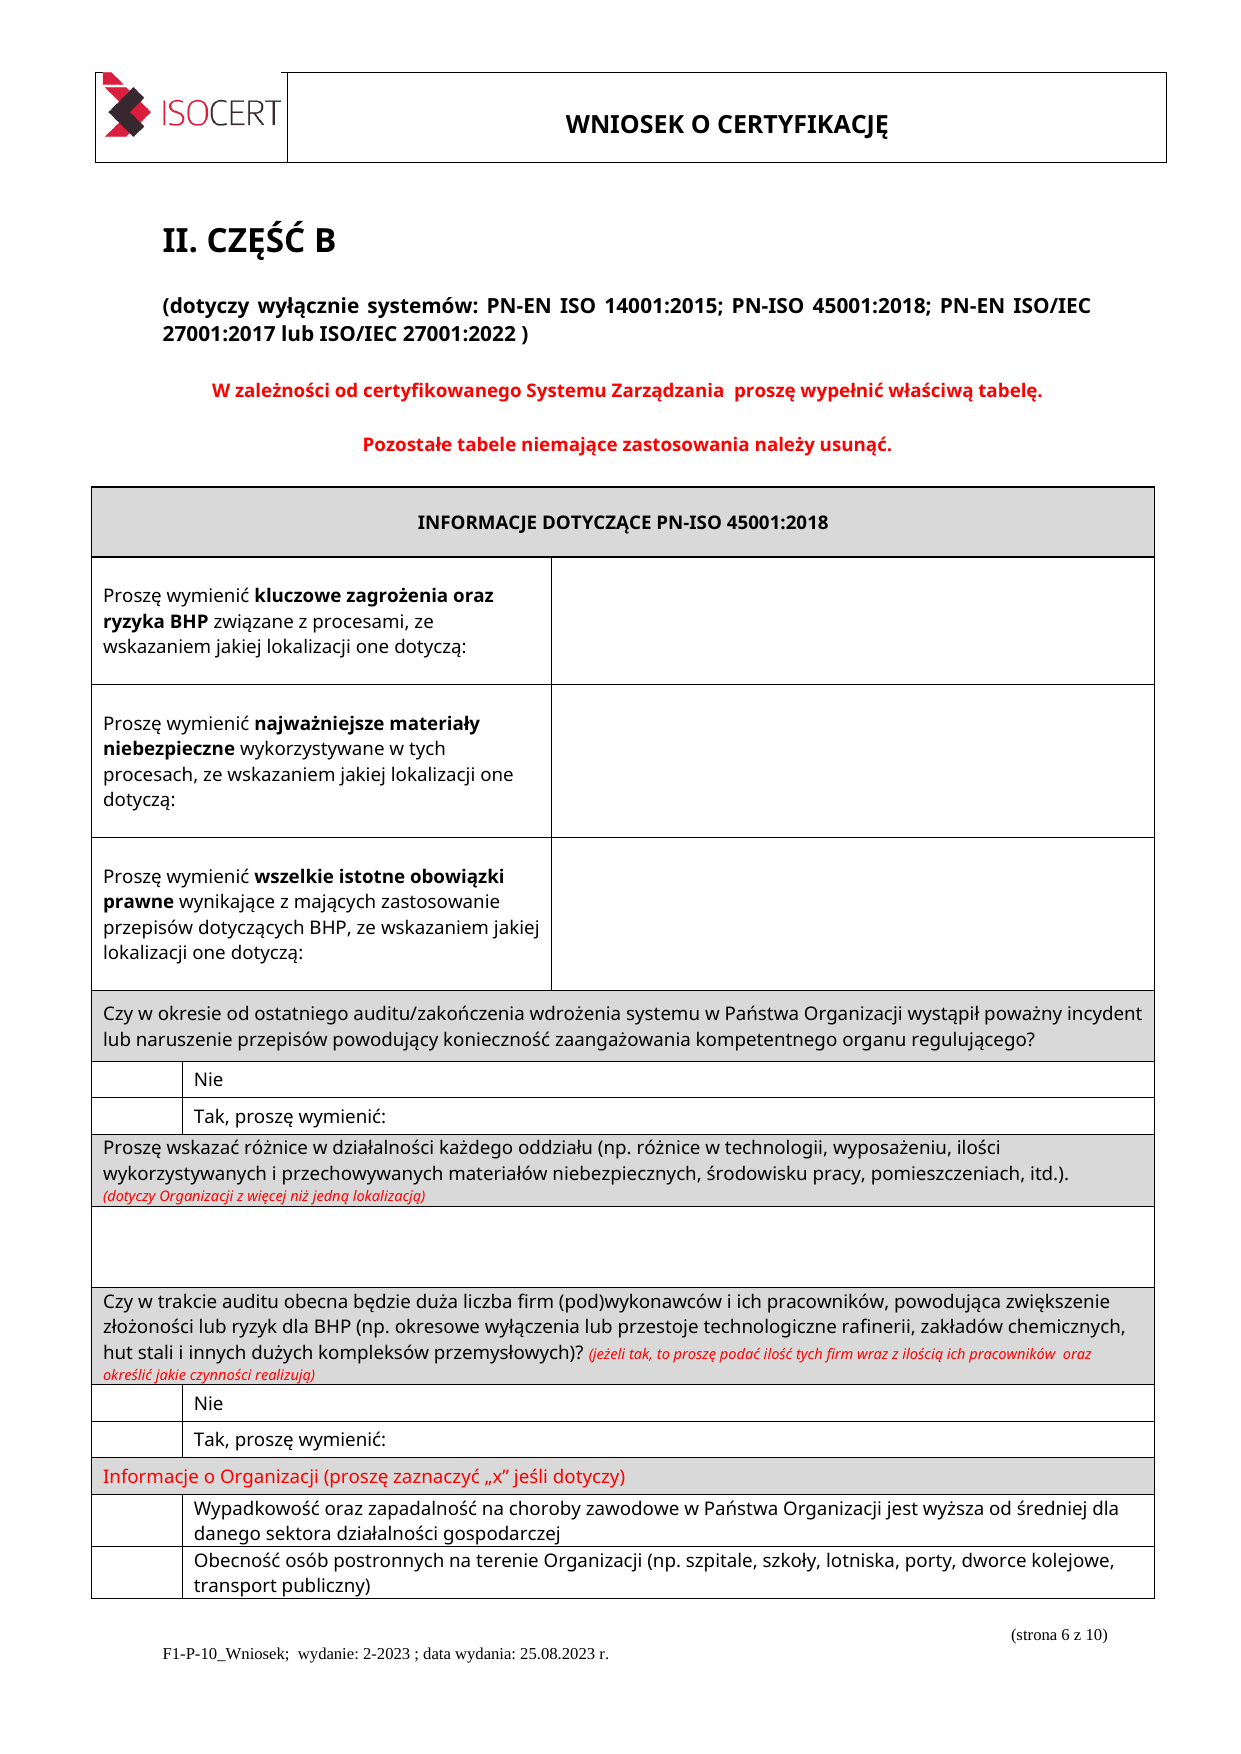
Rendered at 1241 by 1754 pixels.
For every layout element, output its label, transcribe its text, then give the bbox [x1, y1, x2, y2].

text Pozostałe tabele niemające zastosowania należy usunąć. [162, 432, 1092, 457]
table_cell Nie [183, 1385, 1154, 1421]
table_cell Czy w okresie od ostatniego auditu/zakończenia wdrożenia systemu w Państwa Organizacji wystąpił poważny incydent lub naruszenie przepisów powodujący konieczność zaangażowania kompetentnego organu regulującego? [92, 991, 1154, 1061]
table_cell [92, 1098, 182, 1134]
table_cell Czy w trakcie auditu obecna będzie duża liczba firm (pod)wykonawców i ich pracowników, powodująca zwiększenie złożoności lub ryzyk dla BHP (np. okresowe wyłączenia lub przestoje technologiczne rafinerii, zakładów chemicznych, hut stali i innych dużych kompleksów przemysłowych)? (jeżeli tak, to proszę podać ilość tych firm wraz z ilością ich pracowników oraz określić jakie czynności realizują) [92, 1288, 1154, 1384]
table_cell Proszę wskazać różnice w działalności każdego oddziału (np. różnice w technologii, wyposażeniu, ilości wykorzystywanych i przechowywanych materiałów niebezpiecznych, środowisku pracy, pomieszczeniach, itd.). (dotyczy Organizacji z więcej niż jedną lokalizacją) [92, 1135, 1154, 1206]
table_cell [92, 1062, 182, 1097]
table_cell [92, 1385, 182, 1421]
table_cell Tak, proszę wymienić: [183, 1098, 1154, 1134]
table_cell [92, 1495, 182, 1546]
table_cell [92, 1422, 182, 1457]
table_cell [92, 1547, 182, 1598]
table_cell [552, 558, 1154, 684]
table_cell Nie [183, 1062, 1154, 1097]
table_cell Proszę wymienić kluczowe zagrożenia oraz ryzyka BHP związane z procesami, ze wskazaniem jakiej lokalizacji one dotyczą: [92, 558, 551, 684]
text (dotyczy wyłącznie systemów: PN-EN ISO 14001:2015; PN-ISO 45001:2018; PN-EN ISO/IEC 27001:2017 lub ISO/IEC 27001:2022 ) [162, 291, 1092, 348]
table_cell Wypadkowość oraz zapadalność na choroby zawodowe w Państwa Organizacji jest wyższa od średniej dla danego sektora działalności gospodarczej [183, 1495, 1154, 1546]
table_cell Obecność osób postronnych na terenie Organizacji (np. szpitale, szkoły, lotniska, porty, dworce kolejowe, transport publiczny) [183, 1547, 1154, 1598]
table_header INFORMACJE DOTYCZĄCE PN-ISO 45001:2018 [92, 488, 1154, 556]
table_cell [92, 1207, 1154, 1287]
table_cell [552, 685, 1154, 837]
picture [102, 72, 282, 137]
table_cell Proszę wymienić wszelkie istotne obowiązki prawne wynikające z mających zastosowanie przepisów dotyczących BHP, ze wskazaniem jakiej lokalizacji one dotyczą: [92, 838, 551, 990]
text II. CZĘŚĆ B [162, 216, 1092, 262]
table_cell Proszę wymienić najważniejsze materiały niebezpieczne wykorzystywane w tych procesach, ze wskazaniem jakiej lokalizacji one dotyczą: [92, 685, 551, 837]
table_cell [552, 838, 1154, 990]
text W zależności od certyfikowanego Systemu Zarządzania proszę wypełnić właściwą tabelę. [162, 377, 1092, 402]
table_cell Informacje o Organizacji (proszę zaznaczyć „x” jeśli dotyczy) [92, 1458, 1154, 1494]
table_cell Tak, proszę wymienić: [183, 1422, 1154, 1457]
